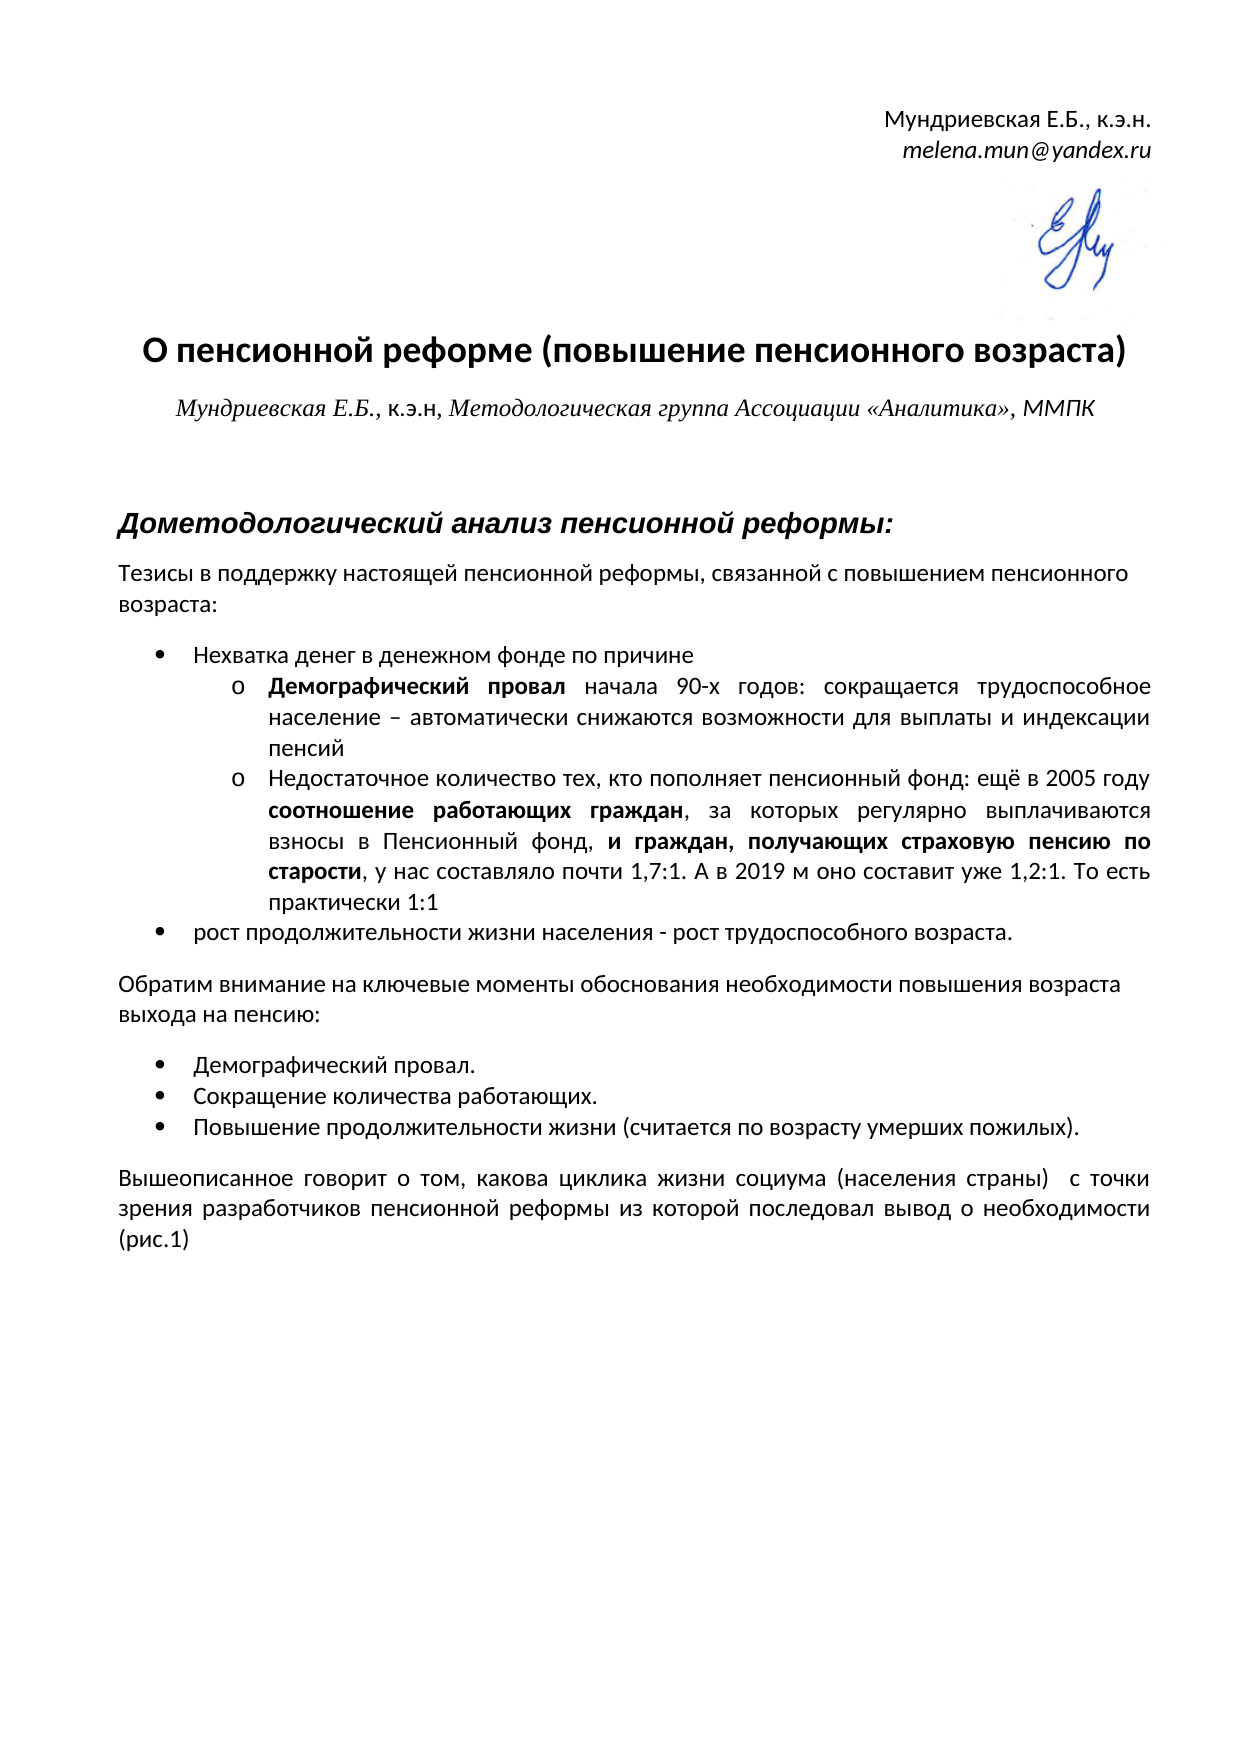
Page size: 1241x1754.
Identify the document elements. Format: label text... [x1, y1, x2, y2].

list Демографический провал начала 90-х годов: сокращается трудоспособное население – автоматически снижаются возможности для выплаты и индексации пенсий [231, 670, 1152, 763]
list Сокращение количества работающих. [156, 1080, 1152, 1111]
list рост продолжительности жизни населения - рост трудоспособного возраста. [156, 916, 1152, 947]
picture [993, 167, 1166, 323]
text Вышеописанное говорит о том, какова циклика жизни социума (населения страны) с точки зрения разработчиков пенсионной реформы из которой последовал вывод о необходимости (рис.1) [118, 1162, 1152, 1254]
text Тезисы в поддержку настоящей пенсионной реформы, связанной с повышением пенсионного возраста: [118, 557, 1152, 618]
subtitle Дометодологический анализ пенсионной реформы: [118, 506, 1152, 540]
list Нехватка денег в денежном фонде по причине [156, 639, 1152, 670]
list Повышение продолжительности жизни (считается по возрасту умерших пожилых). [156, 1111, 1152, 1141]
list Недостаточное количество тех, кто пополняет пенсионный фонд: ещё в 2005 году соотношение работающих граждан, за которых регулярно выплачиваются взносы в Пенсионный фонд, и граждан, получающих страховую пенсию по старости, у нас составляло почти 1,7:1. А в оно составит уже 1,2:1. То есть практически 1:1 [231, 763, 1152, 916]
list Демографический провал. [156, 1050, 1152, 1080]
text Мундриевская Е.Б., к.э.н, Методологическая группа Ассоциации «Аналитика», ММПК [118, 392, 1152, 423]
text Мундриевская Е.Б., к.э.н. [118, 103, 1152, 134]
text О пенсионной реформе (повышение пенсионного возраста) [118, 326, 1152, 372]
text melena.mun@yandex.ru [118, 134, 1152, 164]
text Обратим внимание на ключевые моменты обоснования необходимости повышения возраста выхода на пенсию: [118, 968, 1152, 1029]
